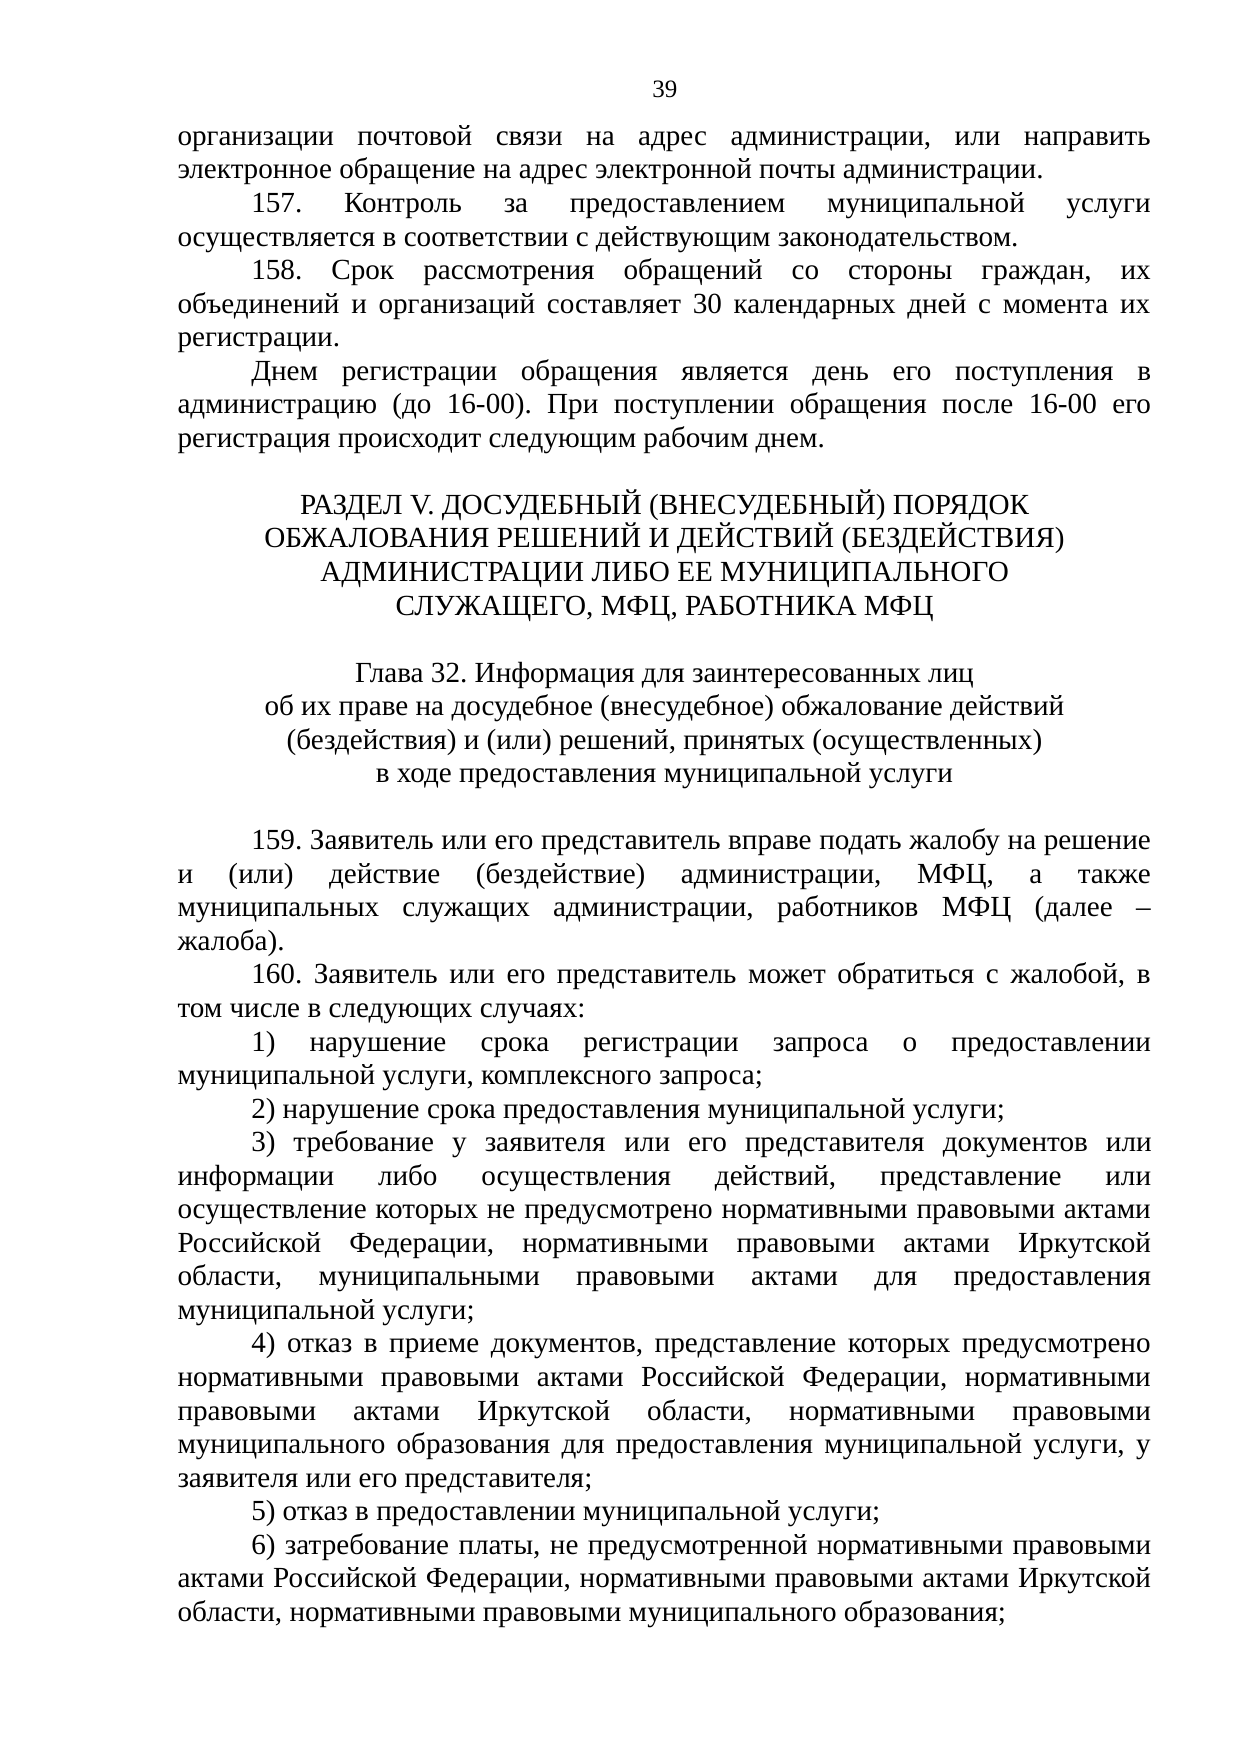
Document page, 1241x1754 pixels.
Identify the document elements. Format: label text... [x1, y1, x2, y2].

text 5) отказ в предоставлении муниципальной услуги; [177, 1493, 1152, 1527]
text Днем регистрации обращения является день его поступления в администрацию (до 16-00). При поступлении обращения после 16-00 его регистрация происходит следующим рабочим днем. [177, 353, 1152, 453]
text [177, 118, 1152, 185]
text 6) затребование платы, не предусмотренной нормативными правовыми актами Российской Федерации, нормативными правовыми актами Иркутской области, нормативными правовыми муниципального образования; [177, 1527, 1152, 1627]
text 2) нарушение срока предоставления муниципальной услуги; [177, 1091, 1152, 1124]
text 158. Срок рассмотрения обращений со стороны граждан, их объединений и организаций составляет 30 календарных дней с момента их регистрации. [177, 252, 1152, 353]
text 1) нарушение срока регистрации запроса о предоставлении муниципальной услуги, комплексного запроса; [177, 1024, 1152, 1091]
text 4) отказ в приеме документов, представление которых предусмотрено нормативными правовыми актами Российской Федерации, нормативными правовыми актами Иркутской области, нормативными правовыми муниципального образования для предоставления муниципальной услуги, у заявителя или его представителя; [177, 1326, 1152, 1493]
text 159. Заявитель или его представитель вправе подать жалобу на решение и (или) действие (бездействие) администрации, МФЦ, а также муниципальных служащих администрации, работников МФЦ (далее – жалоба). [177, 822, 1152, 957]
text 3) требование у заявителя или его представителя документов или информации либо осуществления действий, представление или осуществление которых не предусмотрено нормативными правовыми актами Российской Федерации, нормативными правовыми актами Иркутской области, муниципальными правовыми актами для предоставления муниципальной услуги; [177, 1124, 1152, 1326]
text Глава 32. Информация для заинтересованных лиц об их праве на досудебное (внесудебное) обжалование действий (бездействия) и (или) решений, принятых (осуществленных) в ходе предоставления муниципальной услуги [177, 655, 1152, 789]
text 160. Заявитель или его представитель может обратиться с жалобой, в том числе в следующих случаях: [177, 957, 1152, 1024]
text РАЗДЕЛ V. ДОСУДЕБНЫЙ (ВНЕСУДЕБНЫЙ) ПОРЯДОК ОБЖАЛОВАНИЯ РЕШЕНИЙ И ДЕЙСТВИЙ (БЕЗДЕЙСТВИЯ) АДМИНИСТРАЦИИ ЛИБО ЕЕ МУНИЦИПАЛЬНОГО СЛУЖАЩЕГО, МФЦ, РАБОТНИКА МФЦ [177, 487, 1152, 621]
text 157. Контроль за предоставлением муниципальной услуги осуществляется в соответствии с действующим законодательством. [177, 185, 1152, 252]
